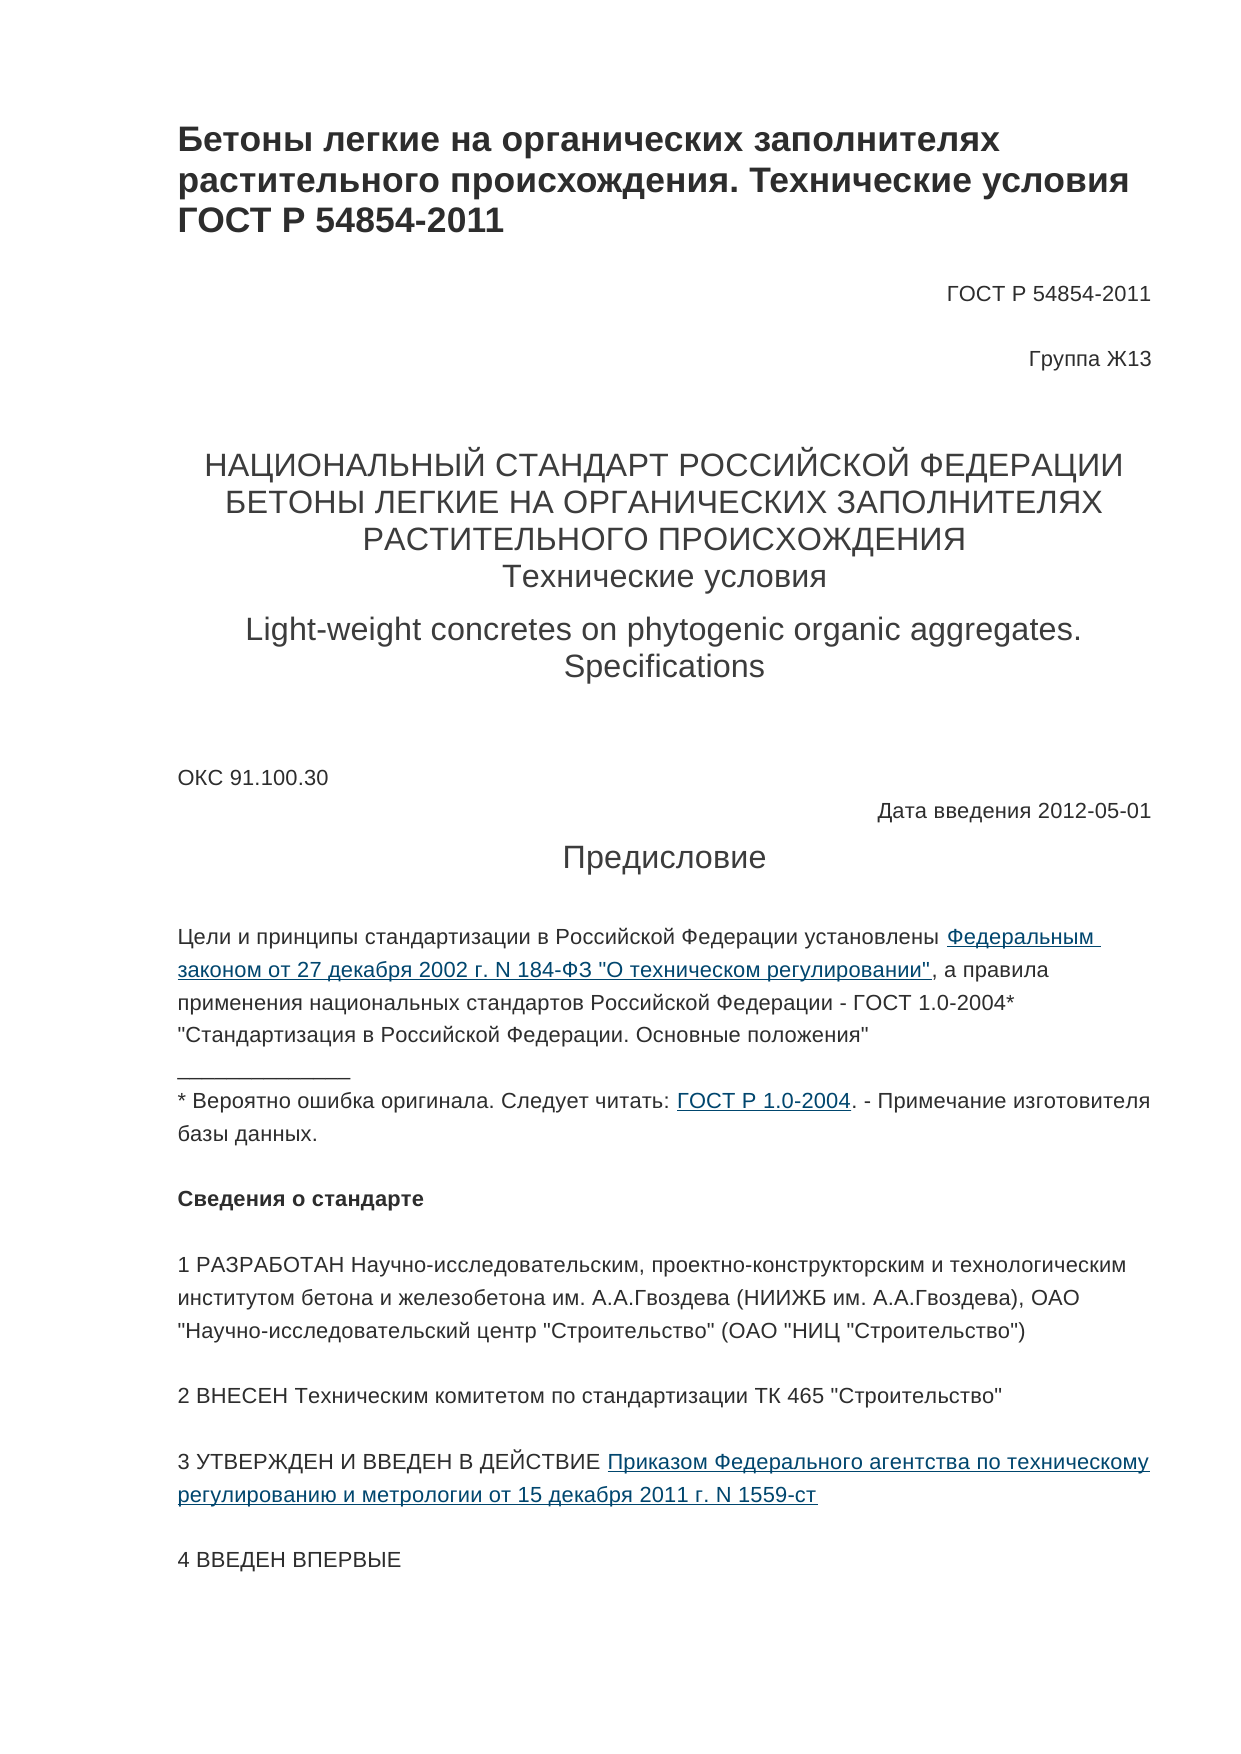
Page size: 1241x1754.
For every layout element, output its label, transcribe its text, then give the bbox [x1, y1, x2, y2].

text НАЦИОНАЛЬНЫЙ СТАНДАРТ РОССИЙСКОЙ ФЕДЕРАЦИИ [177, 372, 1152, 483]
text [177, 1540, 1152, 1605]
text ГОСТ Р 54854-2011 Группа Ж13 [177, 240, 1152, 372]
text Дата введения 2012-05-01 [177, 790, 1152, 823]
text ГОСТ Р 54854-2011 [177, 199, 1152, 240]
text 3 УТВЕРЖДЕН И ВВЕДЕН В ДЕЙСТВИЕ Приказом Федерального агентства по техническому регулированию и метрологии от 15 декабря 2011 г. N 1559-ст [177, 1441, 1152, 1540]
text Бетоны легкие на органических заполнителях растительного происхождения. Технические условия [177, 118, 1152, 199]
text 1 РАЗРАБОТАН Научно-исследовательским, проектно-конструкторским и технологическим институтом бетона и железобетона им. А.А.Гвоздева (НИИЖБ им. А.А.Гвоздева), ОАО "Научно-исследовательский центр "Строительство" (ОАО "НИЦ "Строительство") [177, 1244, 1152, 1376]
text Light-weight concretes on phytogenic organic aggregates. Specifications [177, 610, 1152, 684]
text БЕТОНЫ ЛЕГКИЕ НА ОРГАНИЧЕСКИХ ЗАПОЛНИТЕЛЯХ РАСТИТЕЛЬНОГО ПРОИСХОЖДЕНИЯ [177, 483, 1152, 557]
text ОКС 91.100.30 [177, 692, 1152, 790]
text Цели и принципы стандартизации в Российской Федерации установлены Федеральным законом от 27 декабря 2002 г. N 184-ФЗ "О техническом регулировании", а правила применения национальных стандартов Российской Федерации - ГОСТ 1.0-2004* "Стандартизация в Российской Федерации. Основные положения" ______________ * Вероятно ошибка оригинала. Следует читать: ГОСТ Р 1.0-2004. - Примечание изготовителя базы данных. Сведения о стандарте [177, 883, 1152, 1244]
text 2 ВНЕСЕН Техническим комитетом по стандартизации ТК 465 "Строительство" [177, 1376, 1152, 1441]
text Предисловие [177, 838, 1152, 876]
text Технические условия [177, 557, 1152, 594]
